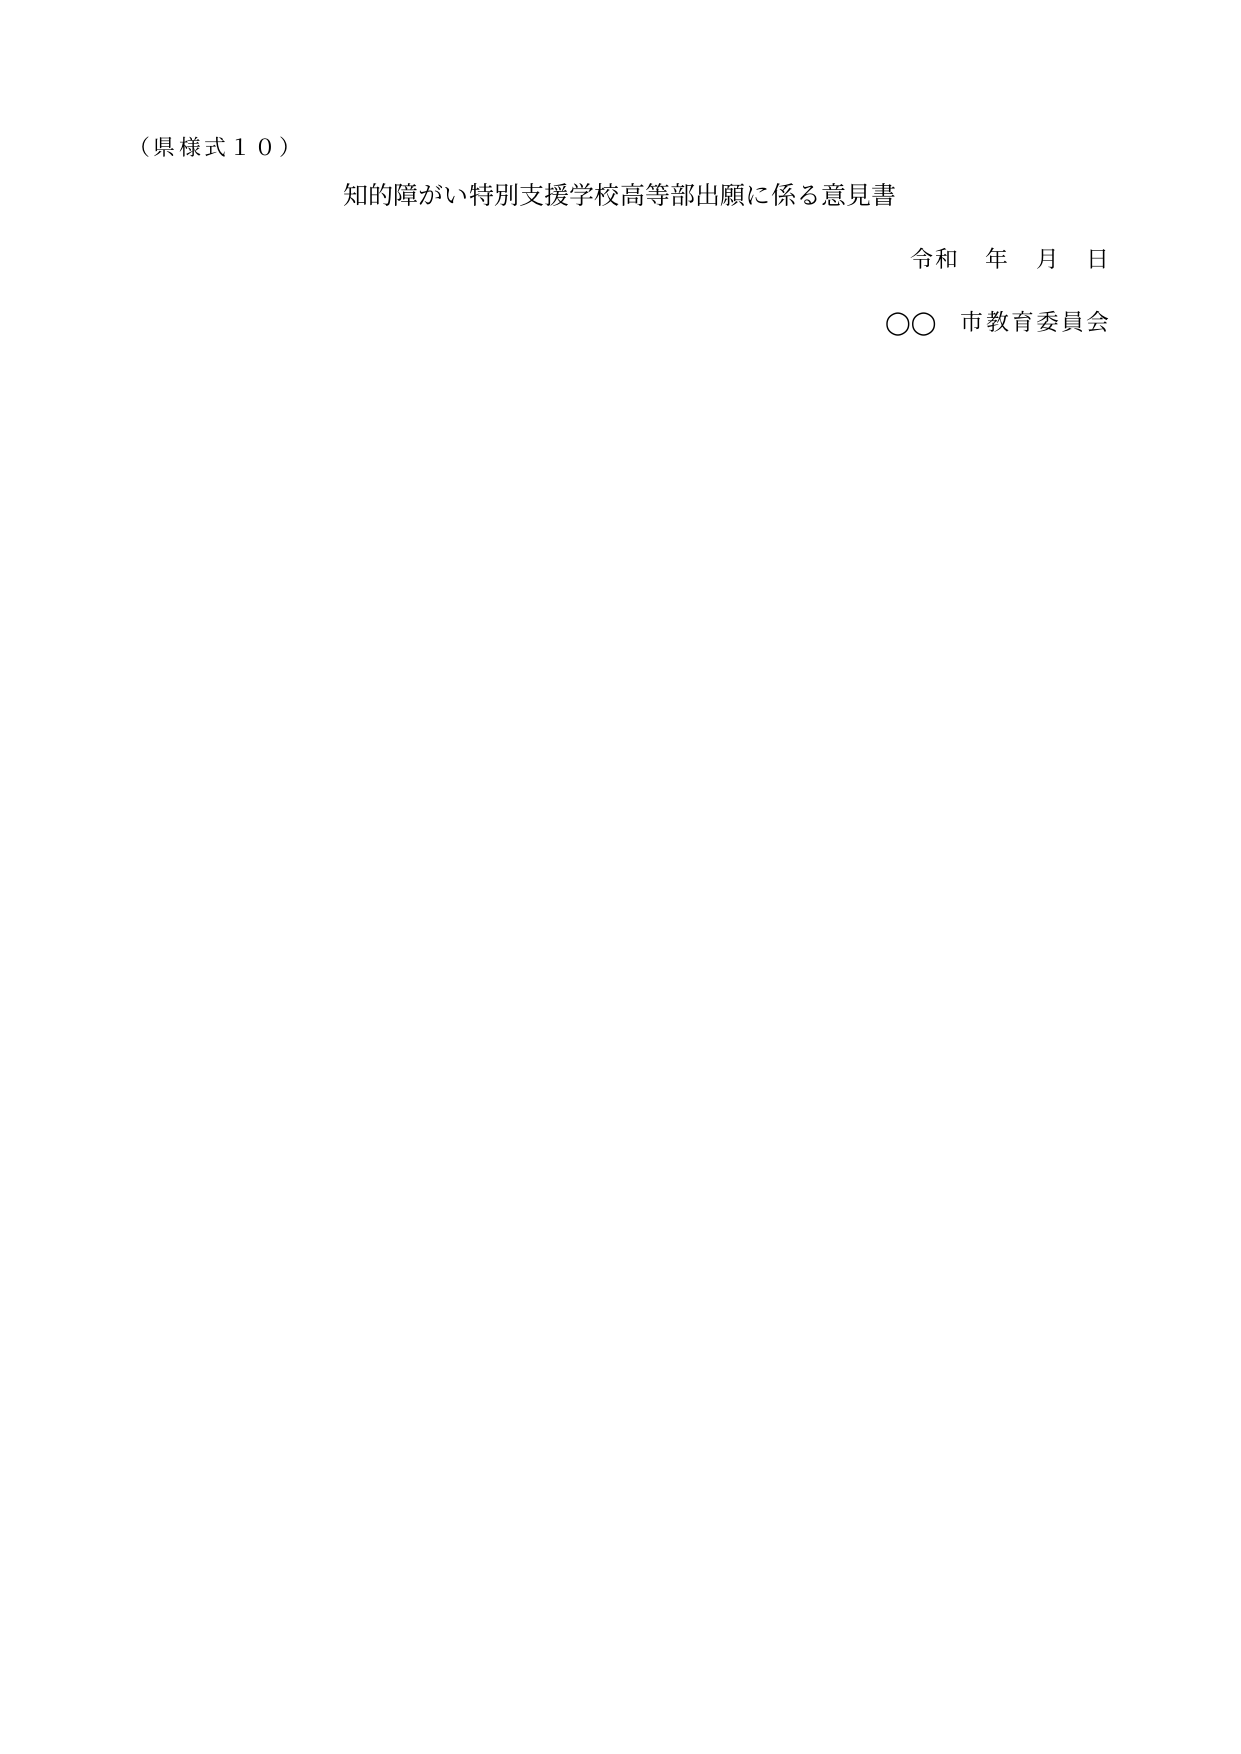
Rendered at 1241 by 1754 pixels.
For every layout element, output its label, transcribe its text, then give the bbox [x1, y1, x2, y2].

text ◯◯市教育委員会 [128, 289, 1112, 353]
text （県様式１０） [128, 130, 1112, 162]
text 令和 年 月 日 [128, 226, 1112, 289]
text 知的障がい特別支援学校高等部出願に係る意見書 [128, 162, 1112, 226]
